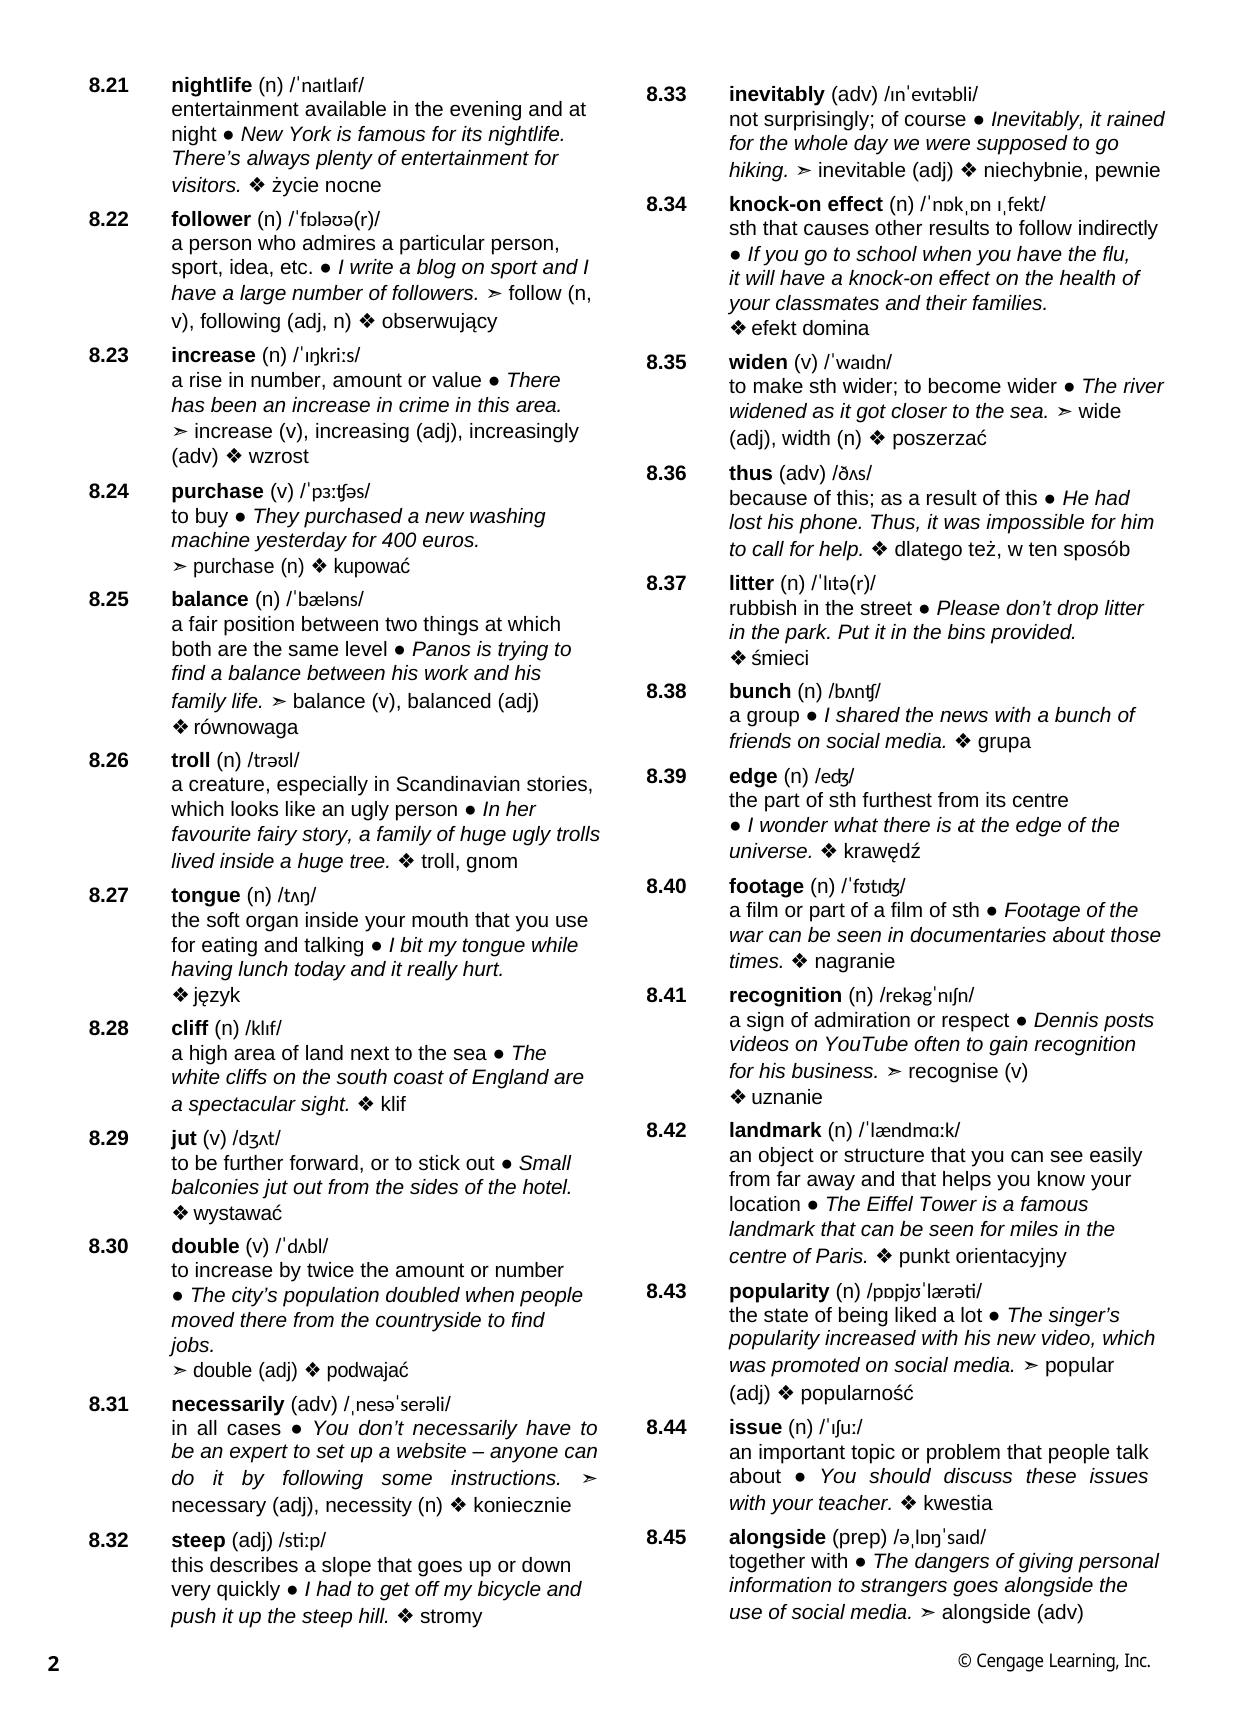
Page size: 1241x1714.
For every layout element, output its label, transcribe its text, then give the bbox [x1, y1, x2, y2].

list edge (n) /eʤ/ [646, 763, 1240, 788]
text to increase by twice the amount or number [171, 1258, 601, 1282]
text There’s always plenty of entertainment for visitors. ❖ życie nocne [171, 147, 601, 198]
text entertainment available in the evening and at night ● New York is famous for its nightlife. [171, 97, 601, 146]
text the state of being liked a lot ● The singer’s popularity increased with his new video, which was promoted on social media. ➣ popular (adj) ❖ popularność [729, 1303, 1158, 1406]
text the soft organ inside your mouth that you use for eating and talking ● I bit my tongue while having lunch today and it really hurt. [171, 908, 601, 981]
list thus (adv) /ðʌs/ [646, 460, 1240, 486]
text a film or part of a film of sth ● Footage of the war can be seen in documentaries about those times. ❖ nagranie [729, 898, 1170, 975]
text rubbish in the street ● Please don’t drop litter in the park. Put it in the bins provided. [729, 595, 1154, 644]
list If you go to school when you have the flu, it will have a knock-on effect on the health of your classmates and their families. [729, 241, 1139, 314]
text to be further forward, or to stick out ● Small balconies jut out from the sides of the hotel. [171, 1150, 601, 1199]
text not surprisingly; of course ● Inevitably, it rained for the whole day we were supposed to go hiking. ➣ inevitable (adj) ❖ niechybnie, pewnie [729, 107, 1170, 183]
text sth that causes other results to follow indirectly [729, 216, 1240, 240]
list wystawać [171, 1199, 601, 1225]
list steep (adj) /stiːp/ [88, 1527, 601, 1552]
text an important topic or problem that people talk about ● You should discuss these issues with your teacher. ❖ kwestia [729, 1439, 1148, 1516]
list follower (n) /ˈfɒləʊə(r)/ [88, 206, 601, 232]
list litter (n) /ˈlɪtə(r)/ [646, 570, 1240, 595]
list I wonder what there is at the edge of the universe. ❖ krawędź [729, 813, 1120, 865]
list necessarily (adv) /ˌnesəˈserəli/ [88, 1391, 601, 1416]
list popularity (n) /pɒpjʊˈlærəti/ [646, 1278, 1240, 1303]
list bunch (n) /bʌnʧ/ [646, 678, 1240, 703]
list purchase (v) /ˈpɜːʧəs/ [88, 478, 601, 504]
list uznanie [729, 1085, 1240, 1109]
text to make sth wider; to become wider ● The river widened as it got closer to the sea. ➣ wide (adj), width (n) ❖ poszerzać [729, 375, 1170, 452]
list knock-on effect (n) /ˈnɒkˌɒn ɪˌfekt/ [646, 191, 1240, 216]
list efekt domina [729, 315, 1240, 341]
list inevitably (adv) /ɪnˈevɪtəbli/ [646, 81, 1240, 107]
list troll (n) /trəʊl/ [88, 747, 601, 772]
list cliff (n) /klɪf/ [88, 1015, 601, 1041]
text a group ● I shared the news with a bunch of friends on social media. ❖ grupa [729, 703, 1170, 755]
list balance (n) /ˈbæləns/ [88, 587, 601, 612]
list nightlife (n) /ˈnaɪtlaɪf/ [88, 72, 601, 97]
list tongue (n) /tʌŋ/ [88, 882, 601, 908]
list issue (n) /ˈɪʃuː/ [646, 1414, 1240, 1439]
list footage (n) /ˈfʊtɪʤ/ [646, 873, 1240, 898]
list równowaga [171, 715, 601, 739]
text together with ● The dangers of giving personal information to strangers goes alongside the use of social media. ➣ alongside (adv) [729, 1549, 1160, 1626]
text this describes a slope that goes up or down very quickly ● I had to get off my bicycle and push it up the steep hill. ❖ stromy [171, 1552, 601, 1629]
text a creature, especially in Scandinavian stories, which looks like an ugly person ● In her favourite fairy story, a family of huge ugly trolls lived inside a huge tree. ❖ troll, gnom [171, 772, 601, 875]
list recognition (n) /rekəgˈnɪʃn/ [646, 983, 1240, 1008]
text a fair position between two things at which both are the same level ● Panos is trying to find a balance between his work and his family life. ➣ balance (v), balanced (adj) [171, 612, 601, 714]
list The city’s population doubled when people moved there from the countryside to find jobs. [171, 1283, 594, 1356]
list język [171, 982, 601, 1007]
text because of this; as a result of this ● He had lost his phone. Thus, it was impossible for him to call for help. ❖ dlatego też, w ten sposób [729, 486, 1160, 562]
text ➣ increase (v), increasing (adj), increasingly (adv) ❖ wzrost [171, 417, 601, 470]
text the part of sth furthest from its centre [729, 788, 1240, 812]
text an object or structure that you can see easily from far away and that helps you know your location ● The Eiffel Tower is a famous landmark that can be seen for miles in the centre of Paris. ❖ punkt orientacyjny [729, 1143, 1160, 1270]
text a person who admires a particular person, sport, idea, etc. ● I write a blog on sport and I have a large number of followers. ➣ follow (n, v), following (adj, n) ❖ obserwujący [171, 232, 601, 334]
text a high area of land next to the sea ● The white cliffs on the south coast of England are a spectacular sight. ❖ klif [171, 1041, 601, 1117]
text a sign of admiration or respect ● Dennis posts videos on YouTube often to gain recognition for his business. ➣ recognise (v) [729, 1008, 1158, 1085]
text a rise in number, amount or value ● There has been an increase in crime in this area. [171, 368, 589, 417]
list widen (v) /ˈwaɪdn/ [646, 349, 1240, 374]
list double (v) /ˈdʌbl/ [88, 1233, 601, 1258]
text ➣ double (adj) ❖ podwajać [171, 1357, 601, 1383]
text in all cases ● You don’t necessarily have to be an expert to set up a website – anyone can do it by following some instructions. ➣ necessary (adj), necessity (n) ❖ koniecznie [171, 1416, 598, 1519]
list increase (n) /ˈɪŋkriːs/ [88, 343, 601, 368]
text to buy ● They purchased a new washing machine yesterday for 400 euros. [171, 504, 601, 552]
list śmieci [729, 644, 1240, 670]
list landmark (n) /ˈlændmɑːk/ [646, 1117, 1240, 1143]
text ➣ purchase (n) ❖ kupować [171, 553, 601, 578]
list jut (v) /dʒʌt/ [88, 1125, 601, 1150]
list alongside (prep) /əˌlɒŋˈsaɪd/ [646, 1524, 1240, 1549]
